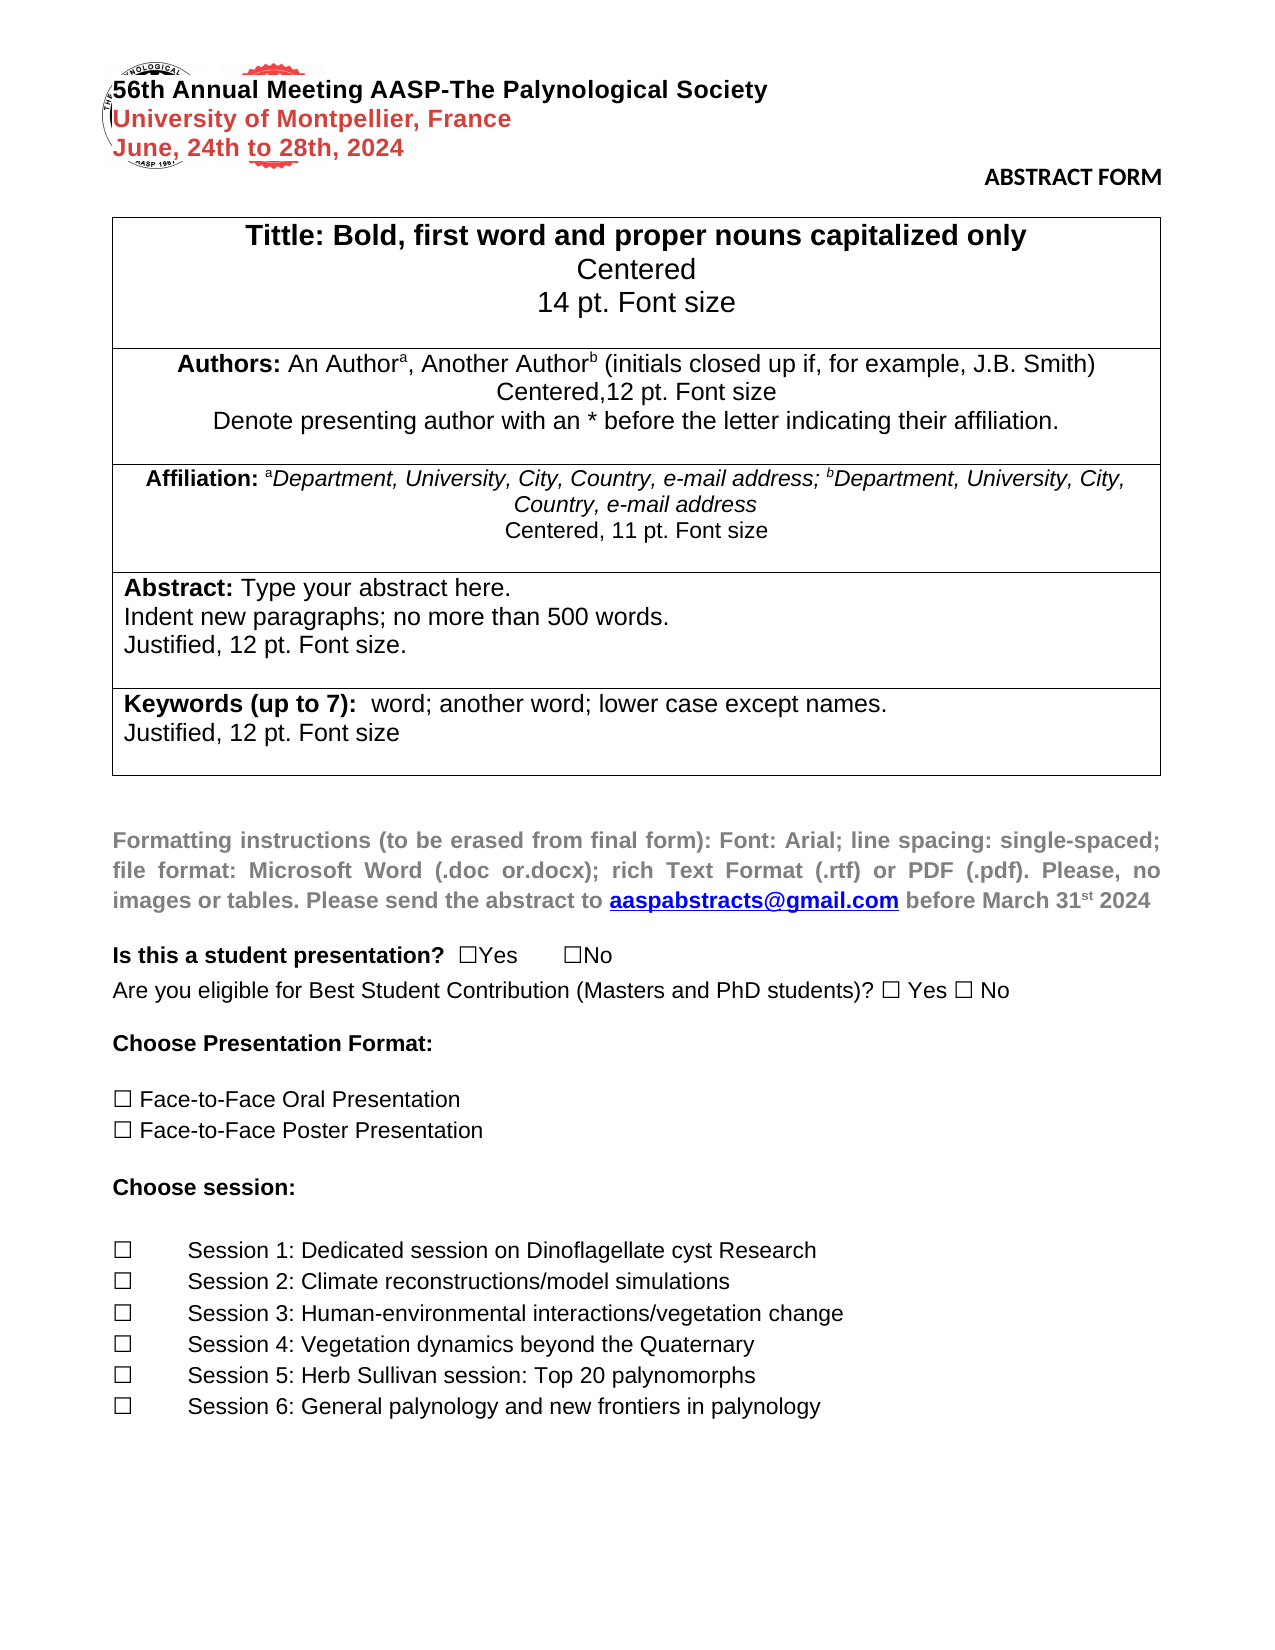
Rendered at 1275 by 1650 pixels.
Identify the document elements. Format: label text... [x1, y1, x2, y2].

text Session 4: Vegetation dynamics beyond the Quaternary [112, 1328, 1162, 1359]
text Face-to-Face Poster Presentation [112, 1114, 1162, 1146]
picture [221, 63, 326, 75]
text Face-to-Face Oral Presentation [112, 1083, 1162, 1114]
text Session 2: Climate reconstructions/model simulations [112, 1265, 1162, 1297]
table_cell Authors: An Authora, Another Authorb (initials closed up if, for example, J.B. Smith) Centered,12 pt. Font size Denote presenting author with an * before the letter indicating their affiliation. [113, 349, 1160, 463]
table_cell Keywords (up to 7): word; another word; lower case except names. Justified, 12 pt. Font size [113, 689, 1160, 775]
table_cell Affiliation: aDepartment, University, City, Country, e-mail address; bDepartment, University, City, Country, e-mail address Centered, 11 pt. Font size [113, 465, 1160, 572]
text Session 3: Human-environmental interactions/vegetation change [112, 1297, 1162, 1328]
text Session 6: General palynology and new frontiers in palynology [112, 1390, 1162, 1422]
table_header Tittle: Bold, first word and proper nouns capitalized only Centered 14 pt. Font size [113, 218, 1160, 347]
text Formatting instructions (to be erased from final form): Font: Arial; line spacing: single-spaced; file format: Microsoft Word (.doc or.docx); rich Text Format (.rtf) or PDF (.pdf). Please, no images or tables. Please send the abstract to aaspabstracts@gmail.com before March 31st 2024 [112, 827, 1162, 914]
text Choose Presentation Format: [112, 1030, 1162, 1057]
table_cell Abstract: Type your abstract here. Indent new paragraphs; no more than 500 words. Justified, 12 pt. Font size. [113, 573, 1160, 688]
text Session 5: Herb Sullivan session: Top 20 palynomorphs [112, 1359, 1162, 1390]
text Is this a student presentation? Yes No Are you eligible for Best Student Contribution (Masters and PhD students)? Yes No [112, 938, 1162, 1005]
picture [102, 62, 209, 169]
text ABSTRACT FORM [112, 161, 1162, 192]
text Choose session: [112, 1174, 1162, 1200]
text Session 1: Dedicated session on Dinoflagellate cyst Research [112, 1234, 1162, 1265]
